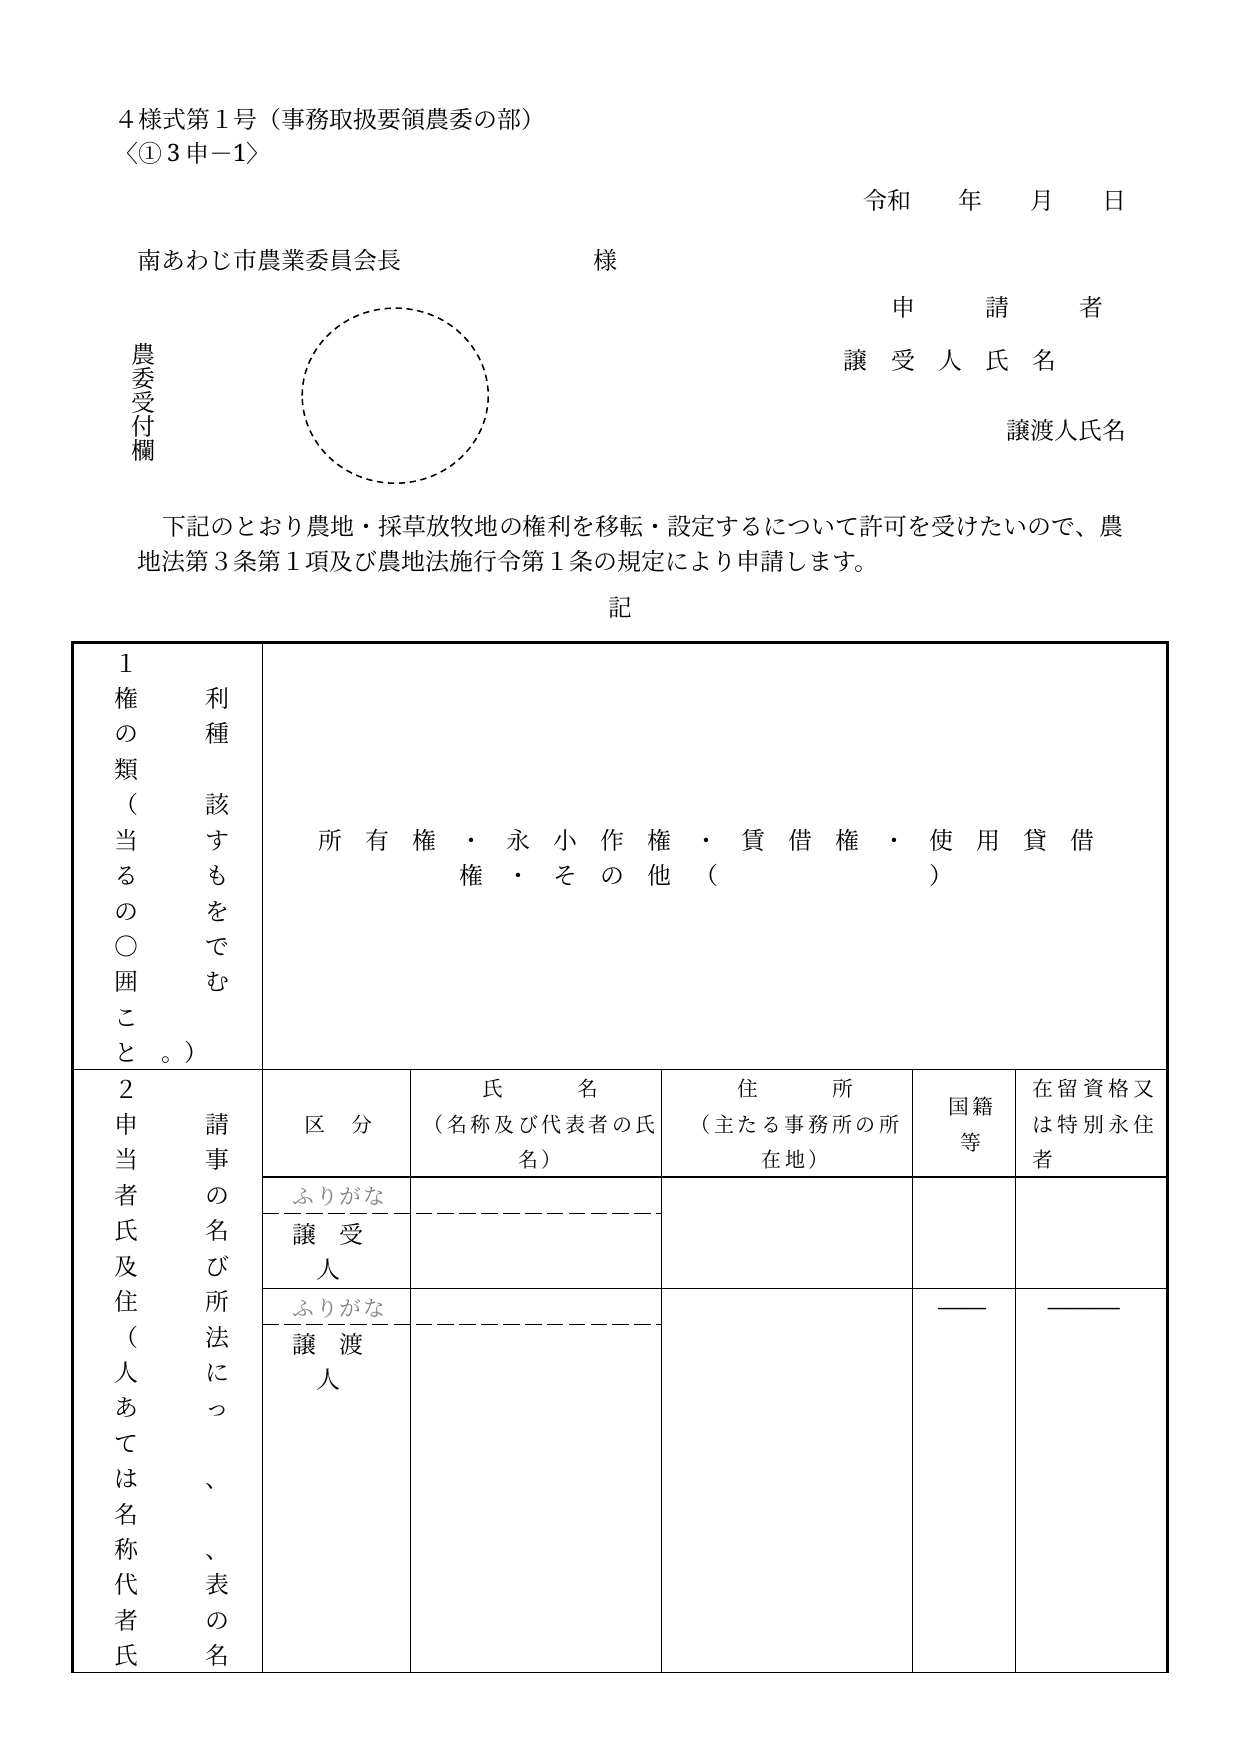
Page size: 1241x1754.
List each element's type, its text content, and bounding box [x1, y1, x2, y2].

table_cell [662, 1289, 912, 1672]
table_cell 区 分 [263, 1070, 410, 1176]
table_cell 国籍等 [913, 1070, 1015, 1176]
table_cell [411, 1213, 661, 1288]
table_header 所有権・永小作権・賃借権・使用貸借権・その他（ ） [263, 644, 1166, 1069]
text 申 請 者 [114, 288, 1126, 324]
table_cell [411, 1178, 661, 1213]
table_cell 氏 名 （名称及び代表者の氏名） [411, 1070, 661, 1176]
table_cell 譲受人 [263, 1213, 410, 1288]
table_cell ふりがな [263, 1178, 410, 1213]
table_cell [662, 1178, 912, 1288]
table_cell ―― [913, 1289, 1015, 1672]
table_cell 譲渡人 [263, 1324, 410, 1672]
text 記 [114, 589, 1126, 624]
table_cell ふりがな [263, 1289, 410, 1324]
table_cell [411, 1289, 661, 1324]
table_cell ２ 申請当事者の氏名及び住所（法人にあっては、名称、代表者の氏名及び主たる事務所の所在地） [74, 1070, 262, 1672]
text 譲受人氏名 [470, 341, 1079, 377]
text 譲受人氏名 [114, 341, 320, 377]
text 下記のとおり農地・採草放牧地の権利を移転・設定するについて許可を受けたいので、農地法第３条第１項及び農地法施行令第１条の規定により申請します。 [114, 508, 1126, 577]
table_cell [1016, 1178, 1166, 1288]
text 譲渡人氏名 [114, 412, 317, 446]
table_cell 住 所 （主たる事務所の所在地） [662, 1070, 912, 1176]
table_header １ 権利の種類（該当するものを○で囲むこと｡） [74, 644, 262, 1069]
text 令和 年 月 日 [114, 182, 1126, 217]
text 譲渡人氏名 [472, 412, 1126, 446]
text ４様式第１号（事務取扱要領農委の部） [114, 101, 1126, 135]
table_cell 在留資格又は特別永住者 [1016, 1070, 1166, 1176]
table_cell ――― [1016, 1289, 1166, 1672]
text 〈①3申－1〉 [114, 135, 1126, 169]
table_cell [411, 1324, 661, 1672]
table_cell [913, 1178, 1015, 1288]
text 南あわじ市農業委員会長 様 [114, 242, 1126, 276]
